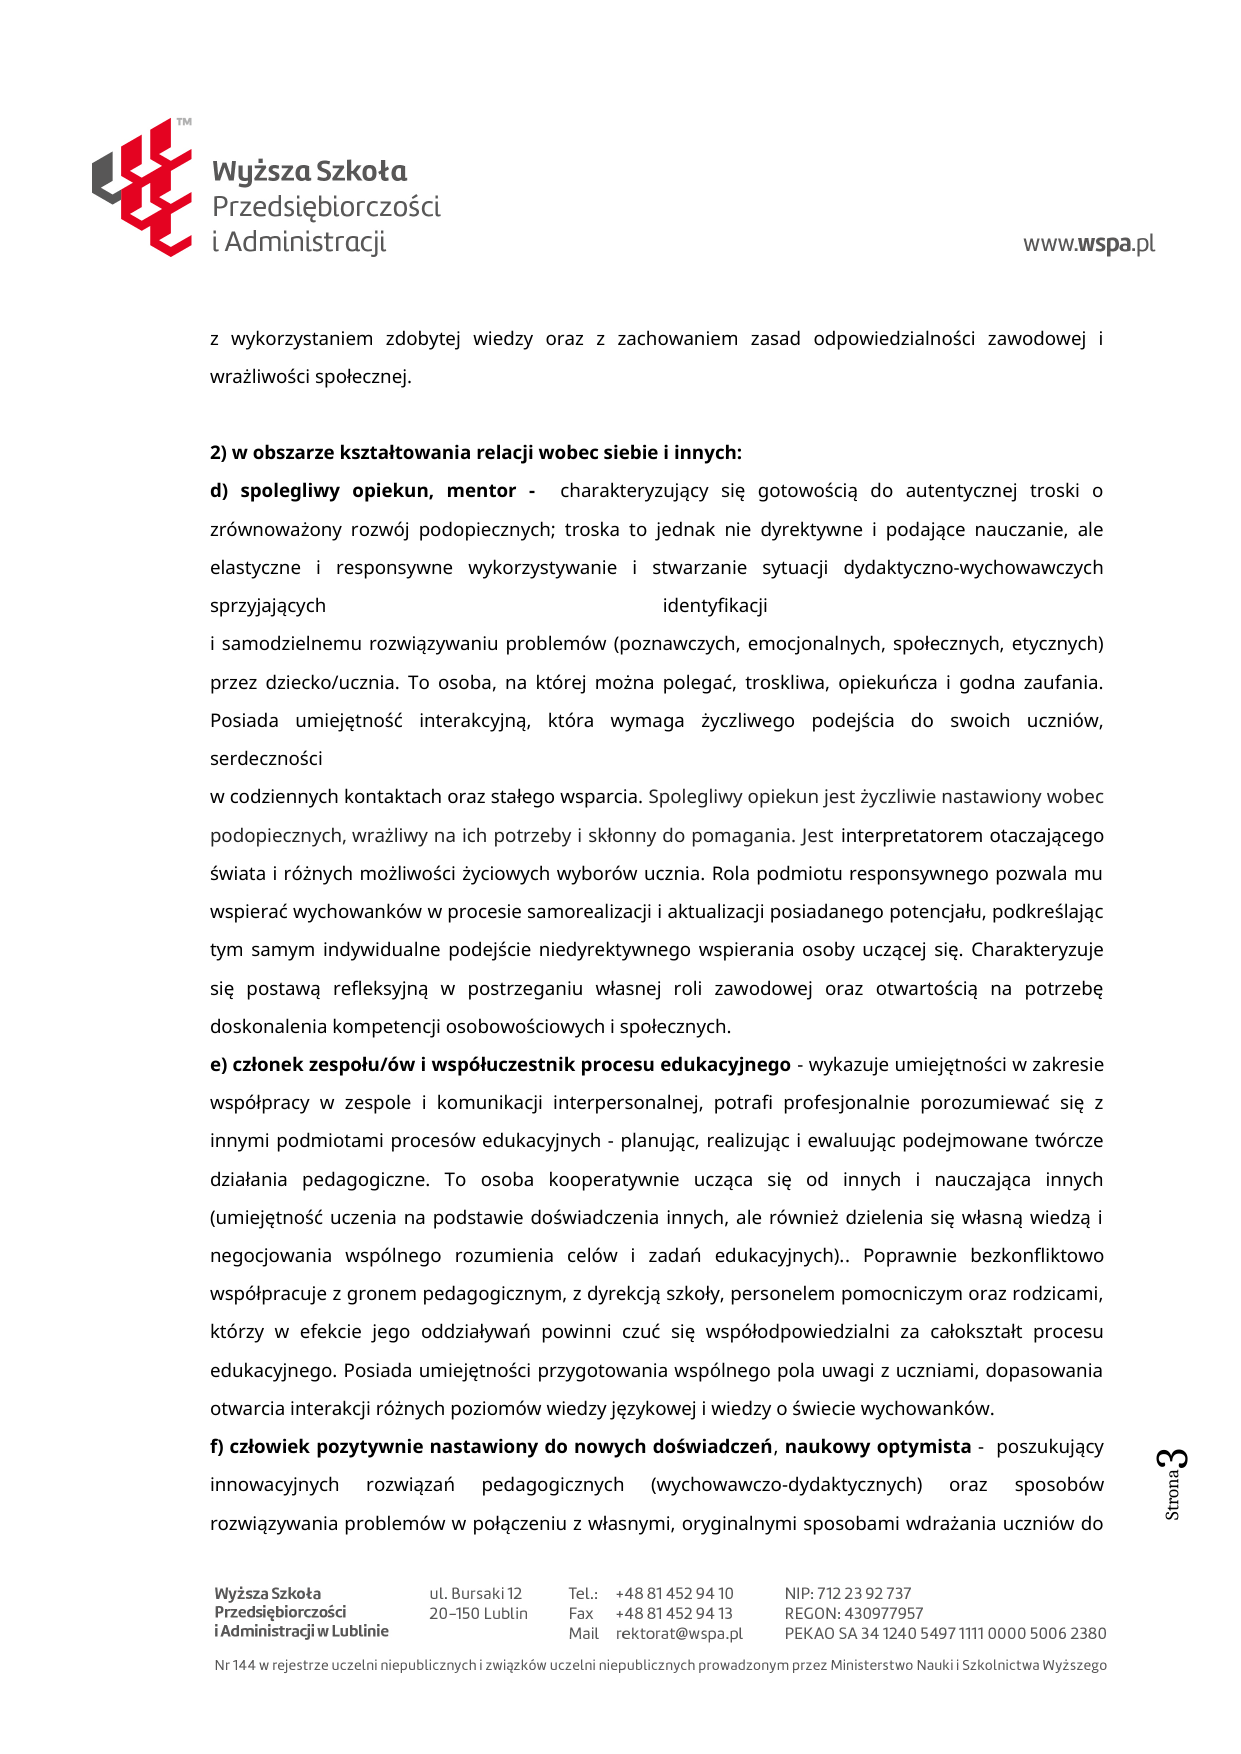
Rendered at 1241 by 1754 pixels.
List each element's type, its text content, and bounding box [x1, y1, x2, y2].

text e) członek zespołu/ów i współuczestnik procesu edukacyjnego - wykazuje umiejętności w zakresie współpracy w zespole i komunikacji interpersonalnej, potrafi profesjonalnie porozumiewać się z innymi podmiotami procesów edukacyjnych - planując, realizując i ewaluując podejmowane twórcze działania pedagogiczne. To osoba kooperatywnie ucząca się od innych i nauczająca innych (umiejętność uczenia na podstawie doświadczenia innych, ale również dzielenia się własną wiedzą i negocjowania wspólnego rozumienia celów i zadań edukacyjnych).. Poprawnie bezkonfliktowo współpracuje z gronem pedagogicznym, z dyrekcją szkoły, personelem pomocniczym oraz rodzicami, którzy w efekcie jego oddziaływań powinni czuć się współodpowiedzialni za całokształt procesu edukacyjnego. Posiada umiejętności przygotowania wspólnego pola uwagi z uczniami, dopasowania otwarcia interakcji różnych poziomów wiedzy językowej i wiedzy o świecie wychowanków. [210, 1051, 1104, 1421]
text d) spolegliwy opiekun, mentor - charakteryzujący się gotowością do autentycznej troski o zrównoważony rozwój podopiecznych; troska to jednak nie dyrektywne i podające nauczanie, ale elastyczne i responsywne wykorzystywanie i stwarzanie sytuacji dydaktyczno-wychowawczych sprzyjających identyfikacji i samodzielnemu rozwiązywaniu problemów (poznawczych, emocjonalnych, społecznych, etycznych) przez dziecko/ucznia. To osoba, na której można polegać, troskliwa, opiekuńcza i godna zaufania. Posiada umiejętność interakcyjną, która wymaga życzliwego podejścia do swoich uczniów, serdeczności w codziennych kontaktach oraz stałego wsparcia. Spolegliwy opiekun jest życzliwie nastawiony wobec podopiecznych, wrażliwy na ich potrzeby i skłonny do pomagania. Jest interpretatorem otaczającego świata i różnych możliwości życiowych wyborów ucznia. Rola podmiotu responsywnego pozwala mu wspierać wychowanków w procesie samorealizacji i aktualizacji posiadanego potencjału, podkreślając tym samym indywidualne podejście niedyrektywnego wspierania osoby uczącej się. Charakteryzuje się postawą refleksyjną w postrzeganiu własnej roli zawodowej oraz otwartością na potrzebę doskonalenia kompetencji osobowościowych i społecznych. [210, 478, 1104, 707]
picture [3, 0, 1241, 1754]
text 2) w obszarze kształtowania relacji wobec siebie i innych: [210, 439, 1104, 465]
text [210, 1433, 1104, 1536]
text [210, 325, 1104, 389]
text d) spolegliwy opiekun, mentor - charakteryzujący się gotowością do autentycznej troski o zrównoważony rozwój podopiecznych; troska to jednak nie dyrektywne i podające nauczanie, ale elastyczne i responsywne wykorzystywanie i stwarzanie sytuacji dydaktyczno-wychowawczych sprzyjających identyfikacji i samodzielnemu rozwiązywaniu problemów (poznawczych, emocjonalnych, społecznych, etycznych) przez dziecko/ucznia. To osoba, na której można polegać, troskliwa, opiekuńcza i godna zaufania. Posiada umiejętność interakcyjną, która wymaga życzliwego podejścia do swoich uczniów, serdeczności w codziennych kontaktach oraz stałego wsparcia. Spolegliwy opiekun jest życzliwie nastawiony wobec podopiecznych, wrażliwy na ich potrzeby i skłonny do pomagania. Jest interpretatorem otaczającego świata i różnych możliwości życiowych wyborów ucznia. Rola podmiotu responsywnego pozwala mu wspierać wychowanków w procesie samorealizacji i aktualizacji posiadanego potencjału, podkreślając tym samym indywidualne podejście niedyrektywnego wspierania osoby uczącej się. Charakteryzuje się postawą refleksyjną w postrzeganiu własnej roli zawodowej oraz otwartością na potrzebę doskonalenia kompetencji osobowościowych i społecznych. [210, 809, 1104, 1038]
